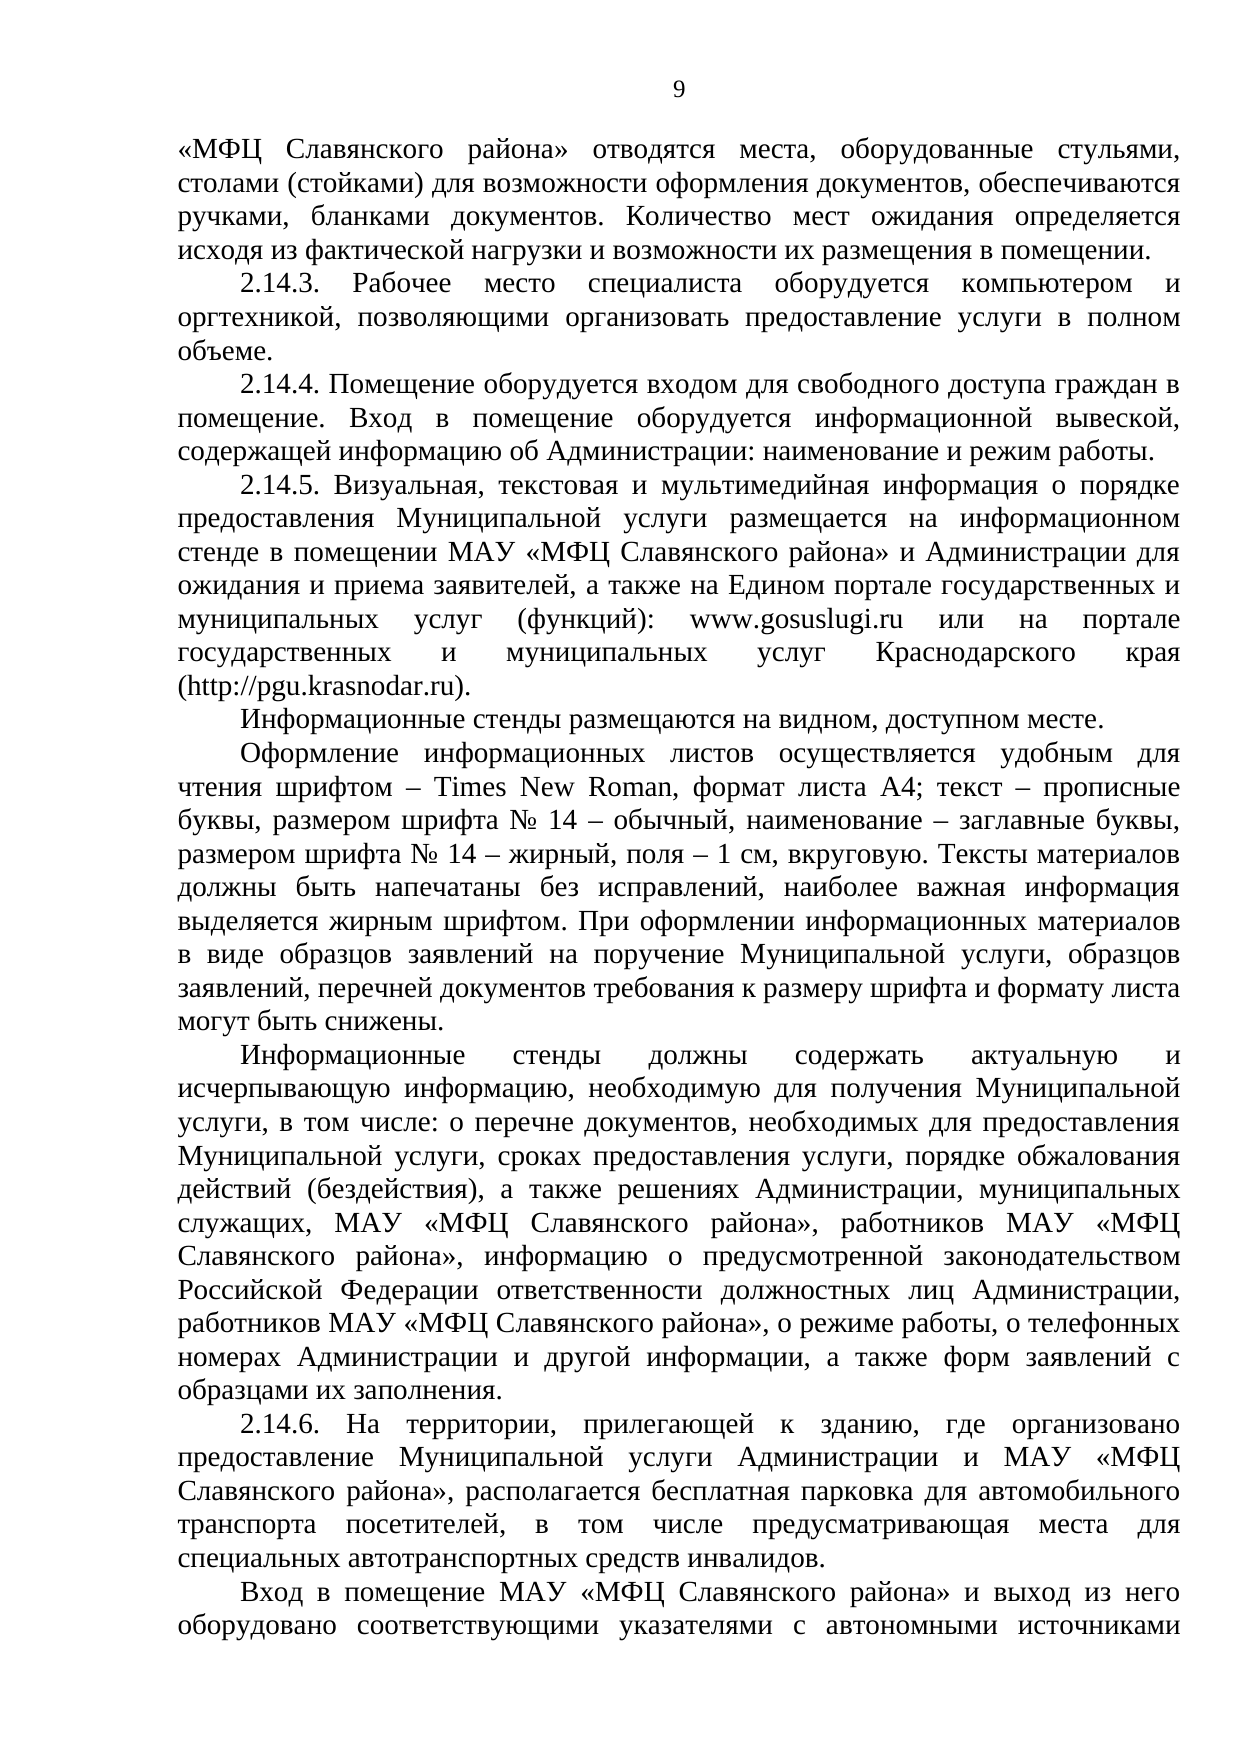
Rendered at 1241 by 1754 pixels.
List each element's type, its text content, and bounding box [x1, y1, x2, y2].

text 2.14.4. Помещение оборудуется входом для свободного доступа граждан в помещение. Вход в помещение оборудуется информационной вывеской, содержащей информацию об Администрации: наименование и режим работы. [177, 366, 1181, 467]
text 2.14.3. Рабочее место специалиста оборудуется компьютером и оргтехникой, позволяющими организовать предоставление услуги в полном объеме. [177, 266, 1181, 366]
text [177, 131, 1181, 266]
text Информационные стенды размещаются на видном, доступном месте. [177, 702, 1181, 735]
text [177, 1574, 1181, 1641]
text Информационные стенды должны содержать актуальную и исчерпывающую информацию, необходимую для получения Муниципальной услуги, в том числе: о перечне документов, необходимых для предоставления Муниципальной услуги, сроках предоставления услуги, порядке обжалования действий (бездействия), а также решениях Администрации, муниципальных служащих, МАУ «МФЦ Славянского района», работников МАУ «МФЦ Славянского района», информацию о предусмотренной законодательством Российской Федерации ответственности должностных лиц Администрации, работников МАУ «МФЦ Славянского района», о режиме работы, о телефонных номерах Администрации и другой информации, а также форм заявлений с образцами их заполнения. [177, 1037, 1181, 1406]
text 2.14.5. Визуальная, текстовая и мультимедийная информация о порядке предоставления Муниципальной услуги размещается на информационном стенде в помещении МАУ «МФЦ Славянского района» и Администрации для ожидания и приема заявителей, а также на Едином портале государственных и муниципальных услуг (функций): www.gosuslugi.ru или на портале государственных и муниципальных услуг Краснодарского края (http://pgu.krasnodar.ru). [177, 467, 1181, 702]
text 2.14.6. На территории, прилегающей к зданию, где организовано предоставление Муниципальной услуги Администрации и МАУ «МФЦ Славянского района», располагается бесплатная парковка для автомобильного транспорта посетителей, в том числе предусматривающая места для специальных автотранспортных средств инвалидов. [177, 1406, 1181, 1574]
text Оформление информационных листов осуществляется удобным для чтения шрифтом – Times New Roman, формат листа А4; текст – прописные буквы, размером шрифта № 14 – обычный, наименование – заглавные буквы, размером шрифта № 14 – жирный, поля – 1 см, вкруговую. Тексты материалов должны быть напечатаны без исправлений, наиболее важная информация выделяется жирным шрифтом. При оформлении информационных материалов в виде образцов заявлений на поручение Муниципальной услуги, образцов заявлений, перечней документов требования к размеру шрифта и формату листа могут быть снижены. [177, 735, 1181, 1037]
